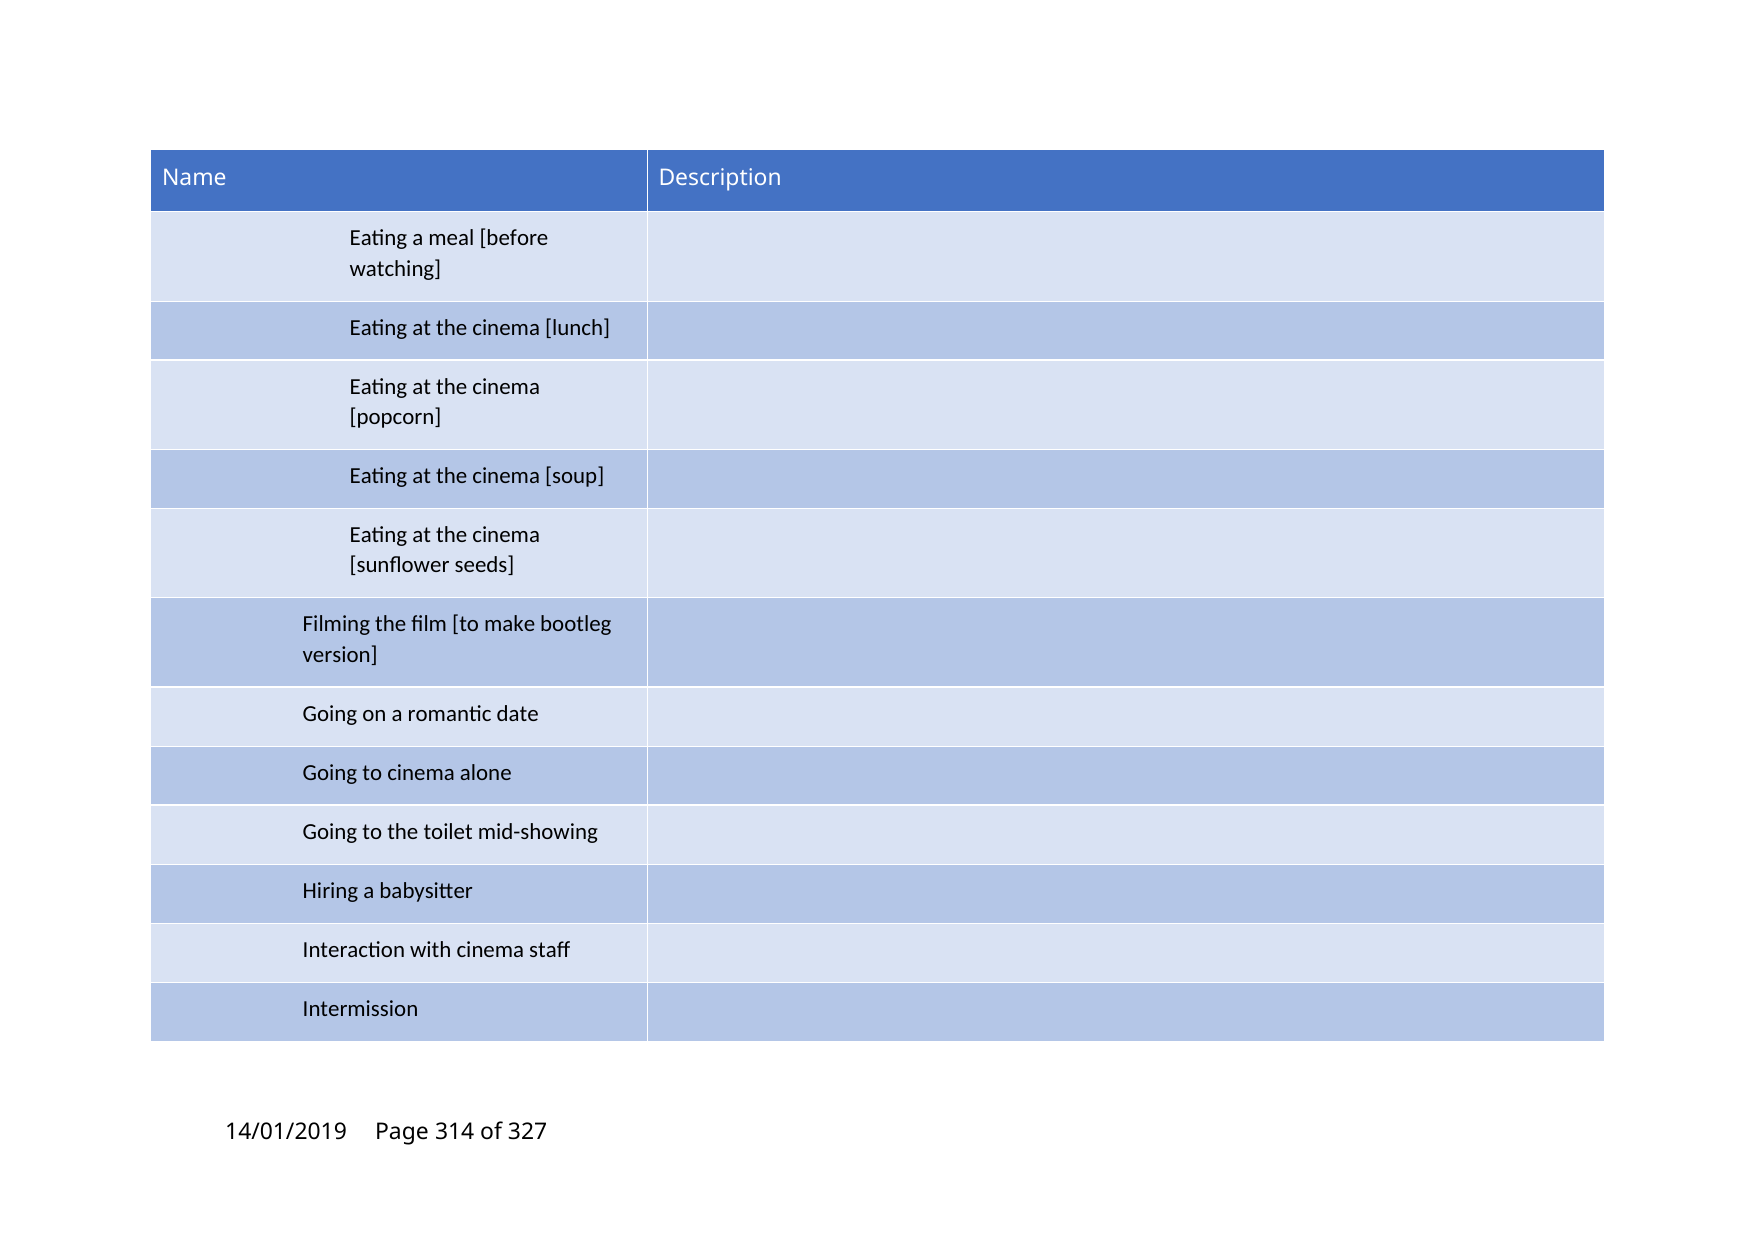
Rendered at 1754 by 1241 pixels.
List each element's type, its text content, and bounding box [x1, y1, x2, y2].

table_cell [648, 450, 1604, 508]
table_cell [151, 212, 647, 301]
table_header Name [151, 150, 647, 211]
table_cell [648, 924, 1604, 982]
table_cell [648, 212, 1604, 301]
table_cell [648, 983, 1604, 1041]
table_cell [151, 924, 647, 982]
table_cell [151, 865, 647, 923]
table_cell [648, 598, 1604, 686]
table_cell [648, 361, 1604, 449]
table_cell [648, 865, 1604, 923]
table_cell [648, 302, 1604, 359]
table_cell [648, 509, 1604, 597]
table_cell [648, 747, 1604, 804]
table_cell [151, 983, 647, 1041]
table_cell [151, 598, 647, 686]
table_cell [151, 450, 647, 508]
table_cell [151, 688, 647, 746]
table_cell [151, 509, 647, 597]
table_header Description [648, 150, 1604, 211]
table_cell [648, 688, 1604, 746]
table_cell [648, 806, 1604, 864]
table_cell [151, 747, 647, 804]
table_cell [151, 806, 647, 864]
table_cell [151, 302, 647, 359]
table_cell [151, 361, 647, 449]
